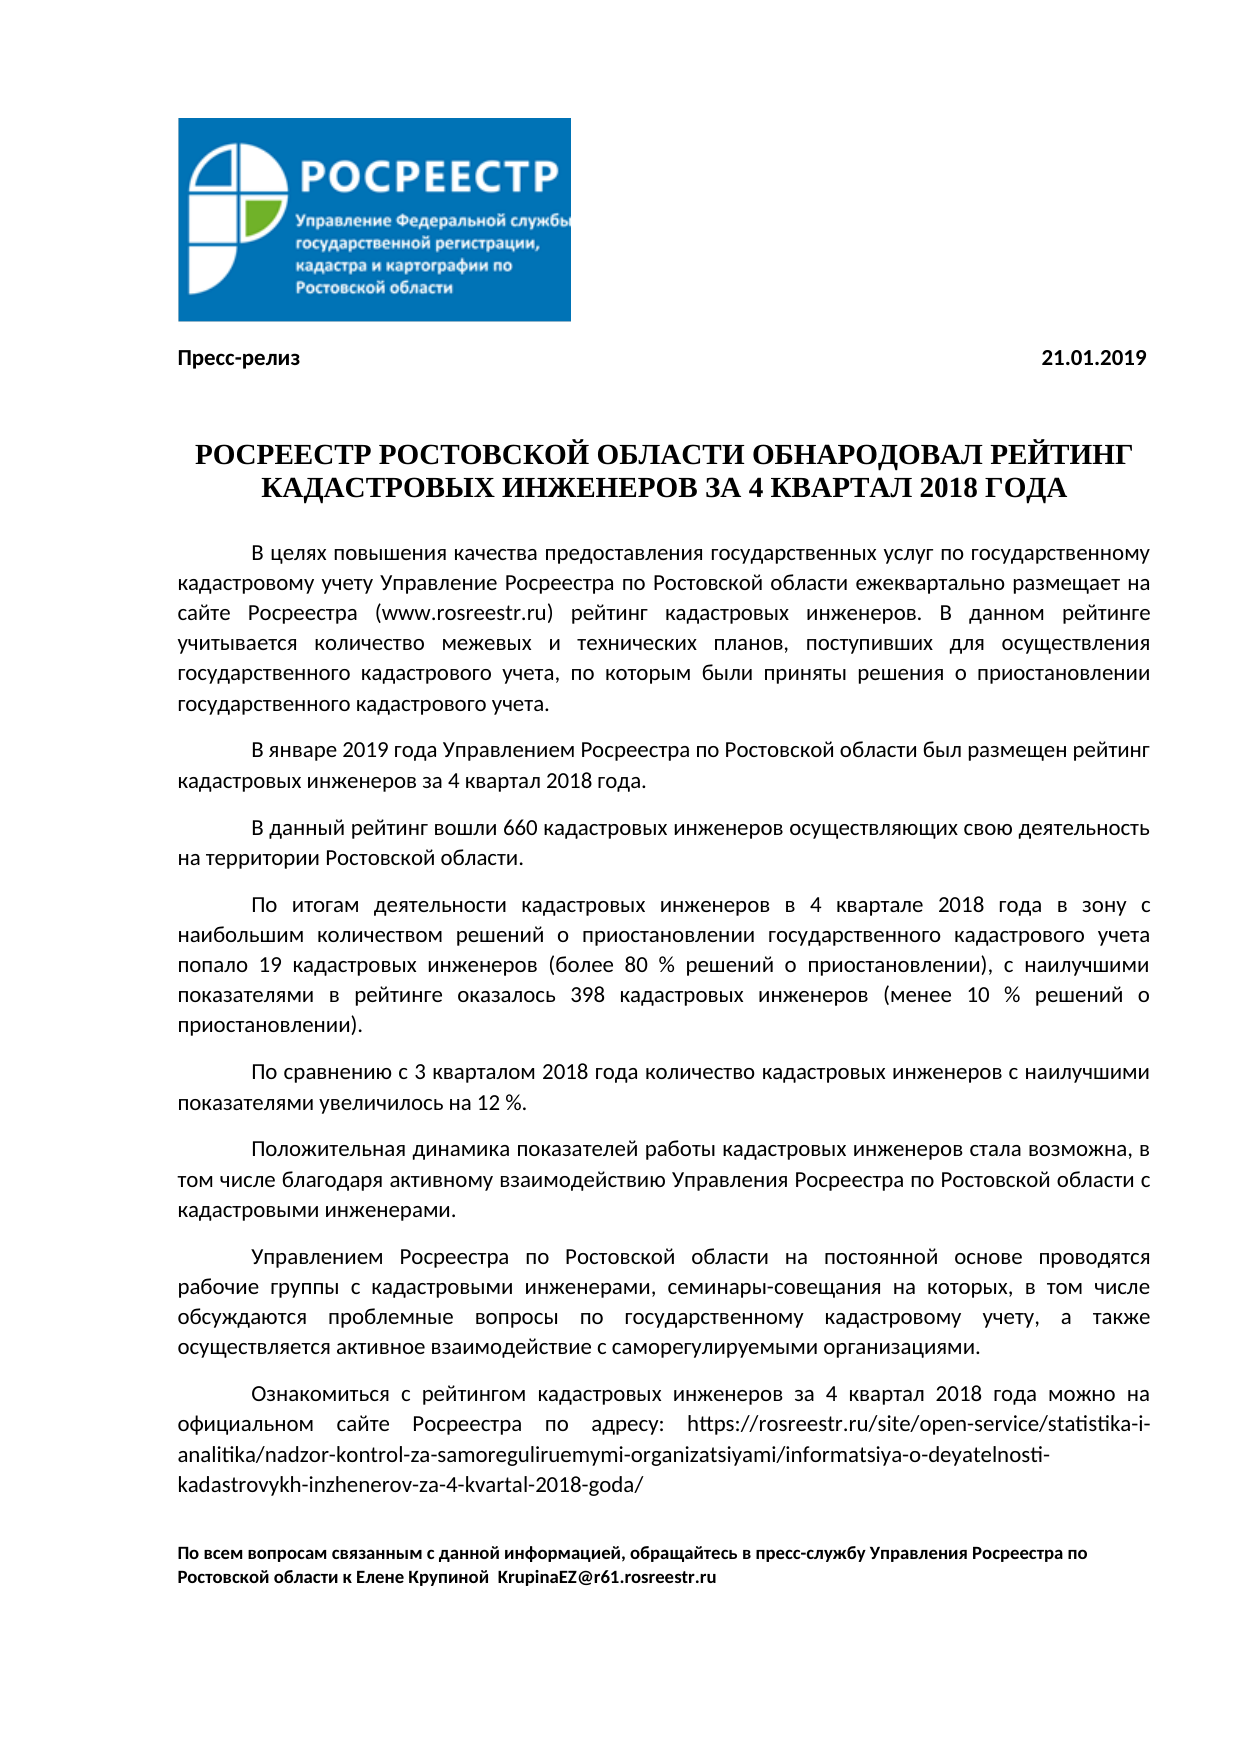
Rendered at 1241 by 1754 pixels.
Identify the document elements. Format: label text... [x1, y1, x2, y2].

text В данный рейтинг вошли 660 кадастровых инженеров осуществляющих свою деятельность на территории Ростовской области. [177, 813, 1152, 871]
text Ознакомиться с рейтингом кадастровых инженеров за 4 квартал 2018 года можно на официальном сайте Росреестра по адресу: https://rosreestr.ru/site/open-service/statistika-i-analitika/nadzor-kontrol-za-samoreguliruemymi-organizatsiyami/informatsiya-o-deyatelnosti-kadastrovykh-inzhenerov-za-4-kvartal-2018-goda/ [177, 1379, 1152, 1498]
picture [177, 118, 571, 325]
text В целях повышения качества предоставления государственных услуг по государственному кадастровому учету Управление Росреестра по Ростовской области ежеквартально размещает на сайте Росреестра (www.rosreestr.ru) рейтинг кадастровых инженеров. В данном рейтинге учитывается количество межевых и технических планов, поступивших для осуществления государственного кадастрового учета, по которым были приняты решения о приостановлении государственного кадастрового учета. [177, 538, 1152, 717]
text Пресс-релиз 21.01.2019 [177, 343, 1152, 371]
text По всем вопросам связанным с данной информацией, обращайтесь в пресс-службу Управления Росреестра по Ростовской области к Елене Крупиной KrupinaEZ@r61.rosreestr.ru [177, 1541, 1152, 1588]
text По итогам деятельности кадастровых инженеров в 4 квартале 2018 года в зону с наибольшим количеством решений о приостановлении государственного кадастрового учета попало 19 кадастровых инженеров (более 80 % решений о приостановлении), с наилучшими показателями в рейтинге оказалось 398 кадастровых инженеров (менее 10 % решений о приостановлении). [177, 890, 1152, 1038]
text РОСРЕЕСТР РОСТОВСКОЙ ОБЛАСТИ ОБНАРОДОВАЛ РЕЙТИНГ КАДАСТРОВЫХ ИНЖЕНЕРОВ ЗА 4 КВАРТАЛ 2018 ГОДА [177, 437, 1152, 504]
text Управлением Росреестра по Ростовской области на постоянной основе проводятся рабочие группы с кадастровыми инженерами, семинары-совещания на которых, в том числе обсуждаются проблемные вопросы по государственному кадастровому учету, а также осуществляется активное взаимодействие с саморегулируемыми организациями. [177, 1242, 1152, 1360]
text Положительная динамика показателей работы кадастровых инженеров стала возможна, в том числе благодаря активному взаимодействию Управления Росреестра по Ростовской области с кадастровыми инженерами. [177, 1134, 1152, 1223]
text В январе 2019 года Управлением Росреестра по Ростовской области был размещен рейтинг кадастровых инженеров за 4 квартал 2018 года. [177, 736, 1152, 794]
text По сравнению с 3 кварталом 2018 года количество кадастровых инженеров с наилучшими показателями увеличилось на 12 %. [177, 1057, 1152, 1116]
